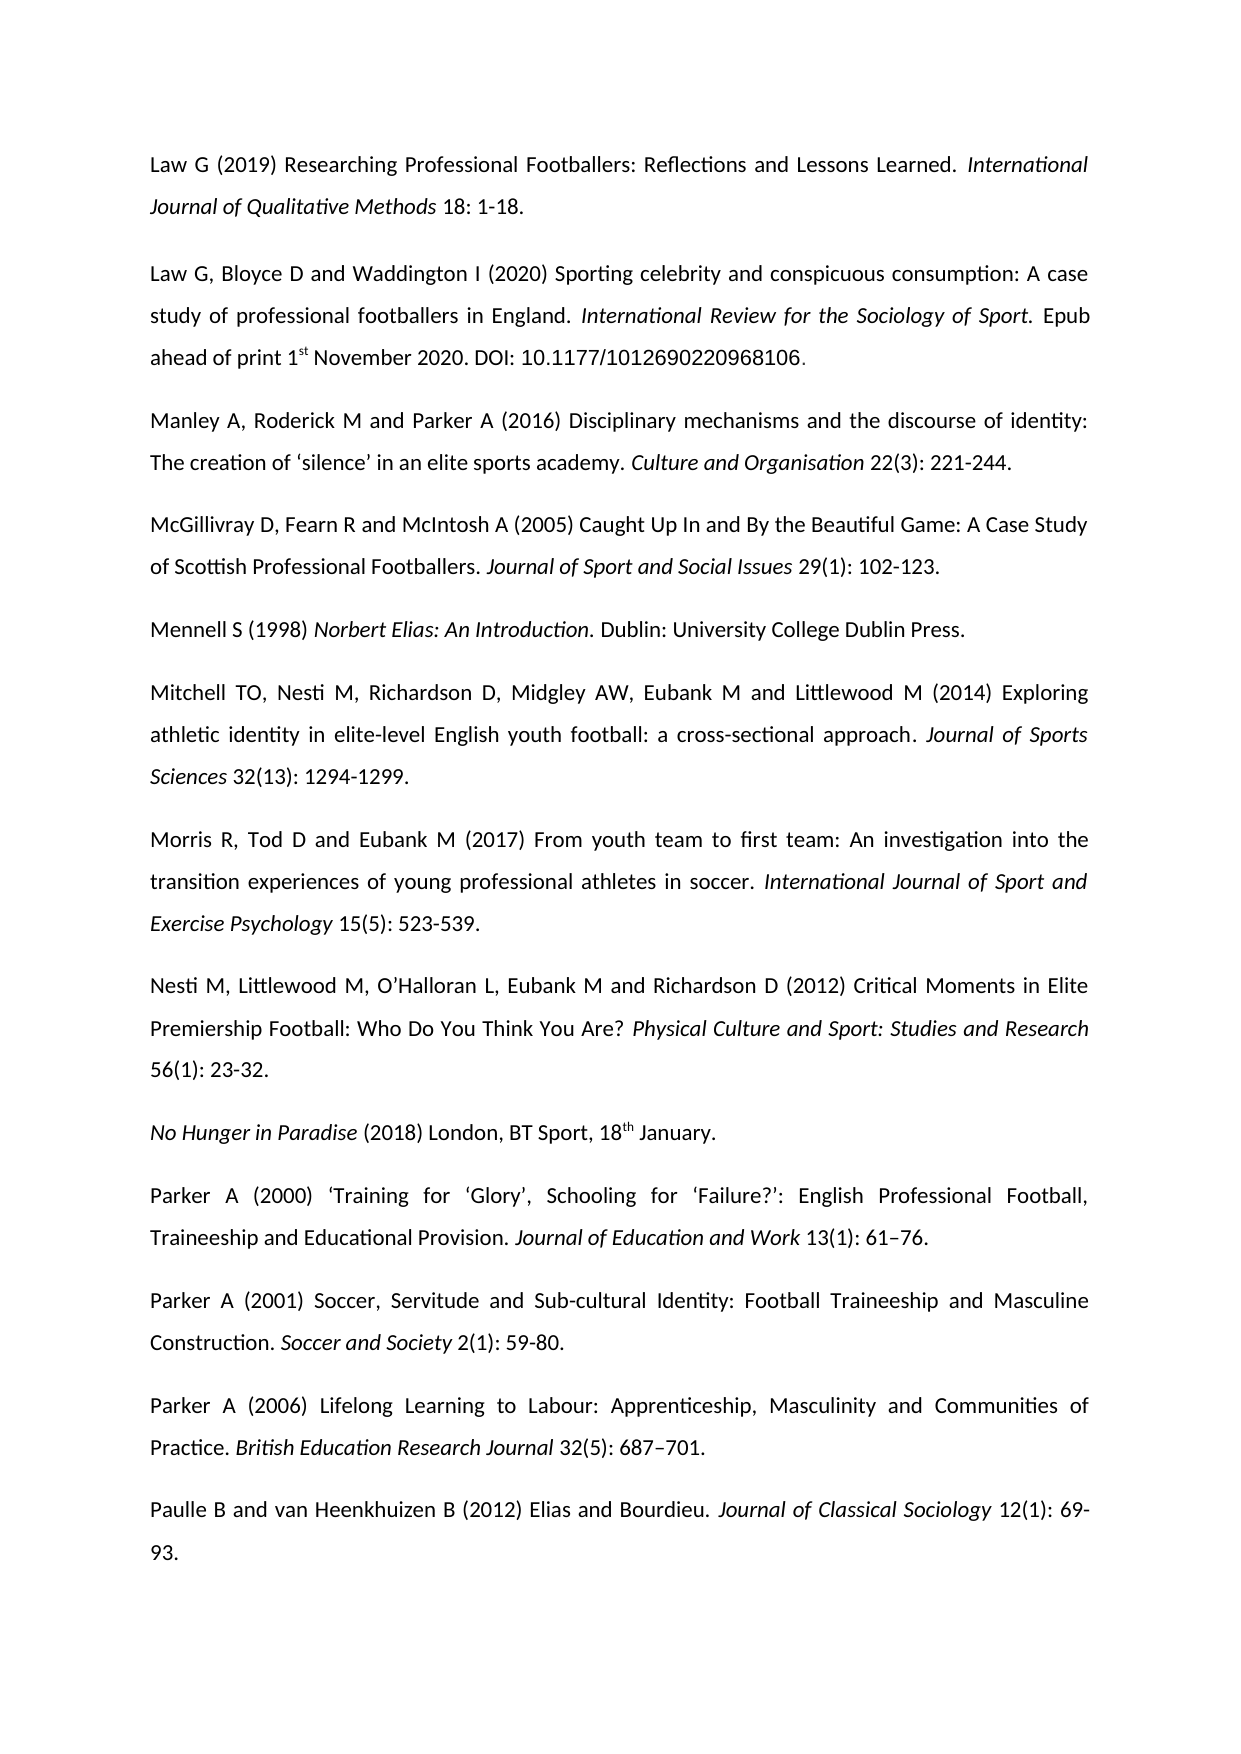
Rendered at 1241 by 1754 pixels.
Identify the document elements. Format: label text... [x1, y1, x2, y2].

text McGillivray D, Fearn R and McIntosh A (2005) Caught Up In and By the Beautiful Game: A Case Study of Scottish Professional Footballers. Journal of Sport and Social Issues 29(1): 102-123. [150, 511, 1090, 581]
text Parker A (2001) Soccer, Servitude and Sub-cultural Identity: Football Traineeship and Masculine Construction. Soccer and Society 2(1): 59-80. [150, 1286, 1090, 1356]
text Nesti M, Littlewood M, O’Halloran L, Eubank M and Richardson D (2012) Critical Moments in Elite Premiership Football: Who Do You Think You Are? Physical Culture and Sport: Studies and Research 56(1): 23-32. [150, 972, 1090, 1084]
text Law G, Bloyce D and Waddington I (2020) Sporting celebrity and conspicuous consumption: A case study of professional footballers in England. International Review for the Sociology of Sport. Epub ahead of print 1st November 2020. DOI: 10.1177/1012690220968106. [150, 259, 1090, 371]
text Manley A, Roderick M and Parker A (2016) Disciplinary mechanisms and the discourse of identity: The creation of ‘silence’ in an elite sports academy. Culture and Organisation 22(3): 221-244. [150, 406, 1090, 476]
text Morris R, Tod D and Eubank M (2017) From youth team to first team: An investigation into the transition experiences of young professional athletes in soccer. International Journal of Sport and Exercise Psychology 15(5): 523-539. [150, 825, 1090, 937]
text Parker A (2006) Lifelong Learning to Labour: Apprenticeship, Masculinity and Communities of Practice. British Education Research Journal 32(5): 687–701. [150, 1391, 1090, 1461]
text Parker A (2000) ‘Training for ‘Glory’, Schooling for ‘Failure?’: English Professional Football, Traineeship and Educational Provision. Journal of Education and Work 13(1): 61–76. [150, 1181, 1090, 1251]
text No Hunger in Paradise (2018) London, BT Sport, 18th January. [150, 1118, 1090, 1146]
text Law G (2019) Researching Professional Footballers: Reflections and Lessons Learned. International Journal of Qualitative Methods 18: 1-18. [150, 150, 1090, 220]
text Paulle B and van Heenkhuizen B (2012) Elias and Bourdieu. Journal of Classical Sociology 12(1): 69-93. [150, 1496, 1090, 1566]
text Mennell S (1998) Norbert Elias: An Introduction. Dublin: University College Dublin Press. [150, 615, 1090, 643]
text Mitchell TO, Nesti M, Richardson D, Midgley AW, Eubank M and Littlewood M (2014) Exploring athletic identity in elite-level English youth football: a cross-sectional approach. Journal of Sports Sciences 32(13): 1294-1299. [150, 678, 1090, 790]
